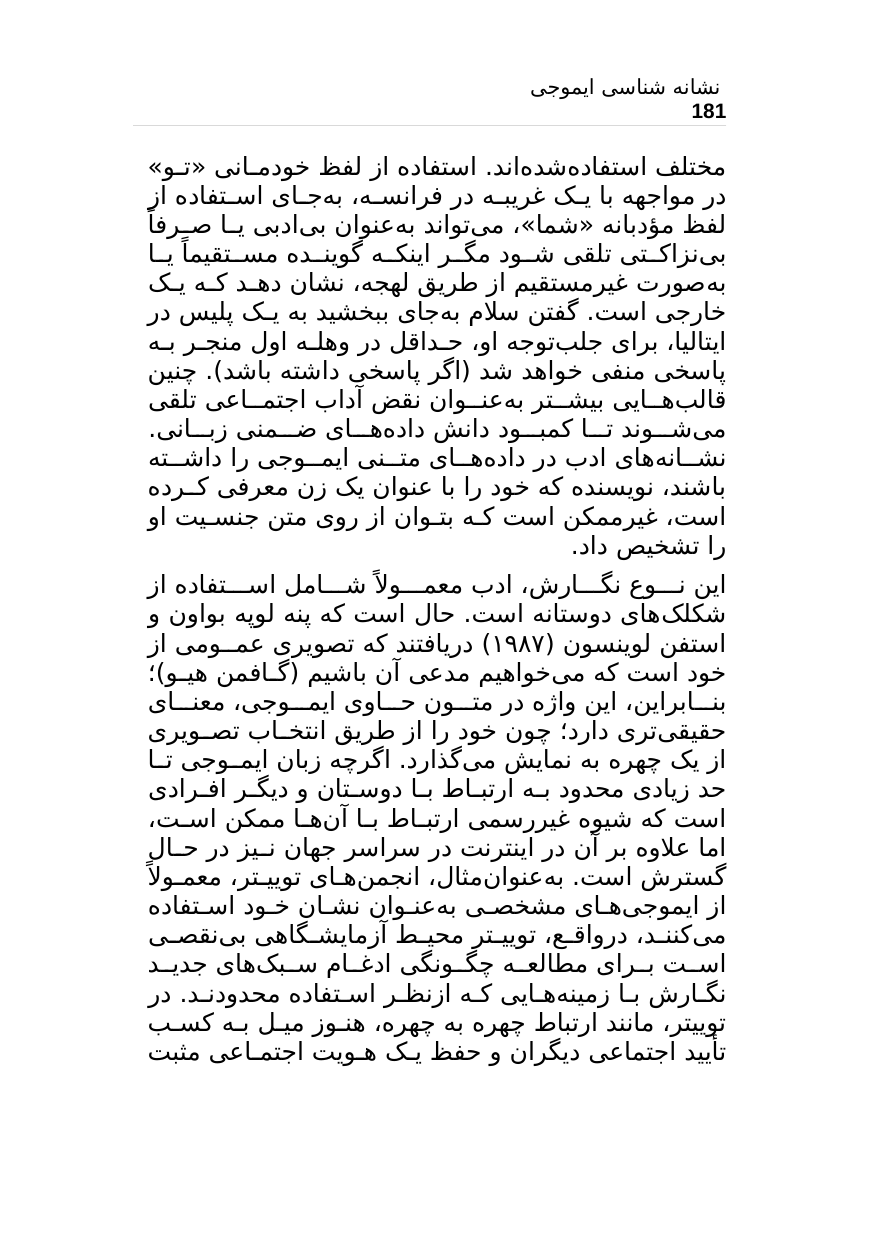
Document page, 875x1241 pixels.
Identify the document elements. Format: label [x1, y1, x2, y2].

text [148, 571, 726, 1066]
text [148, 152, 726, 560]
